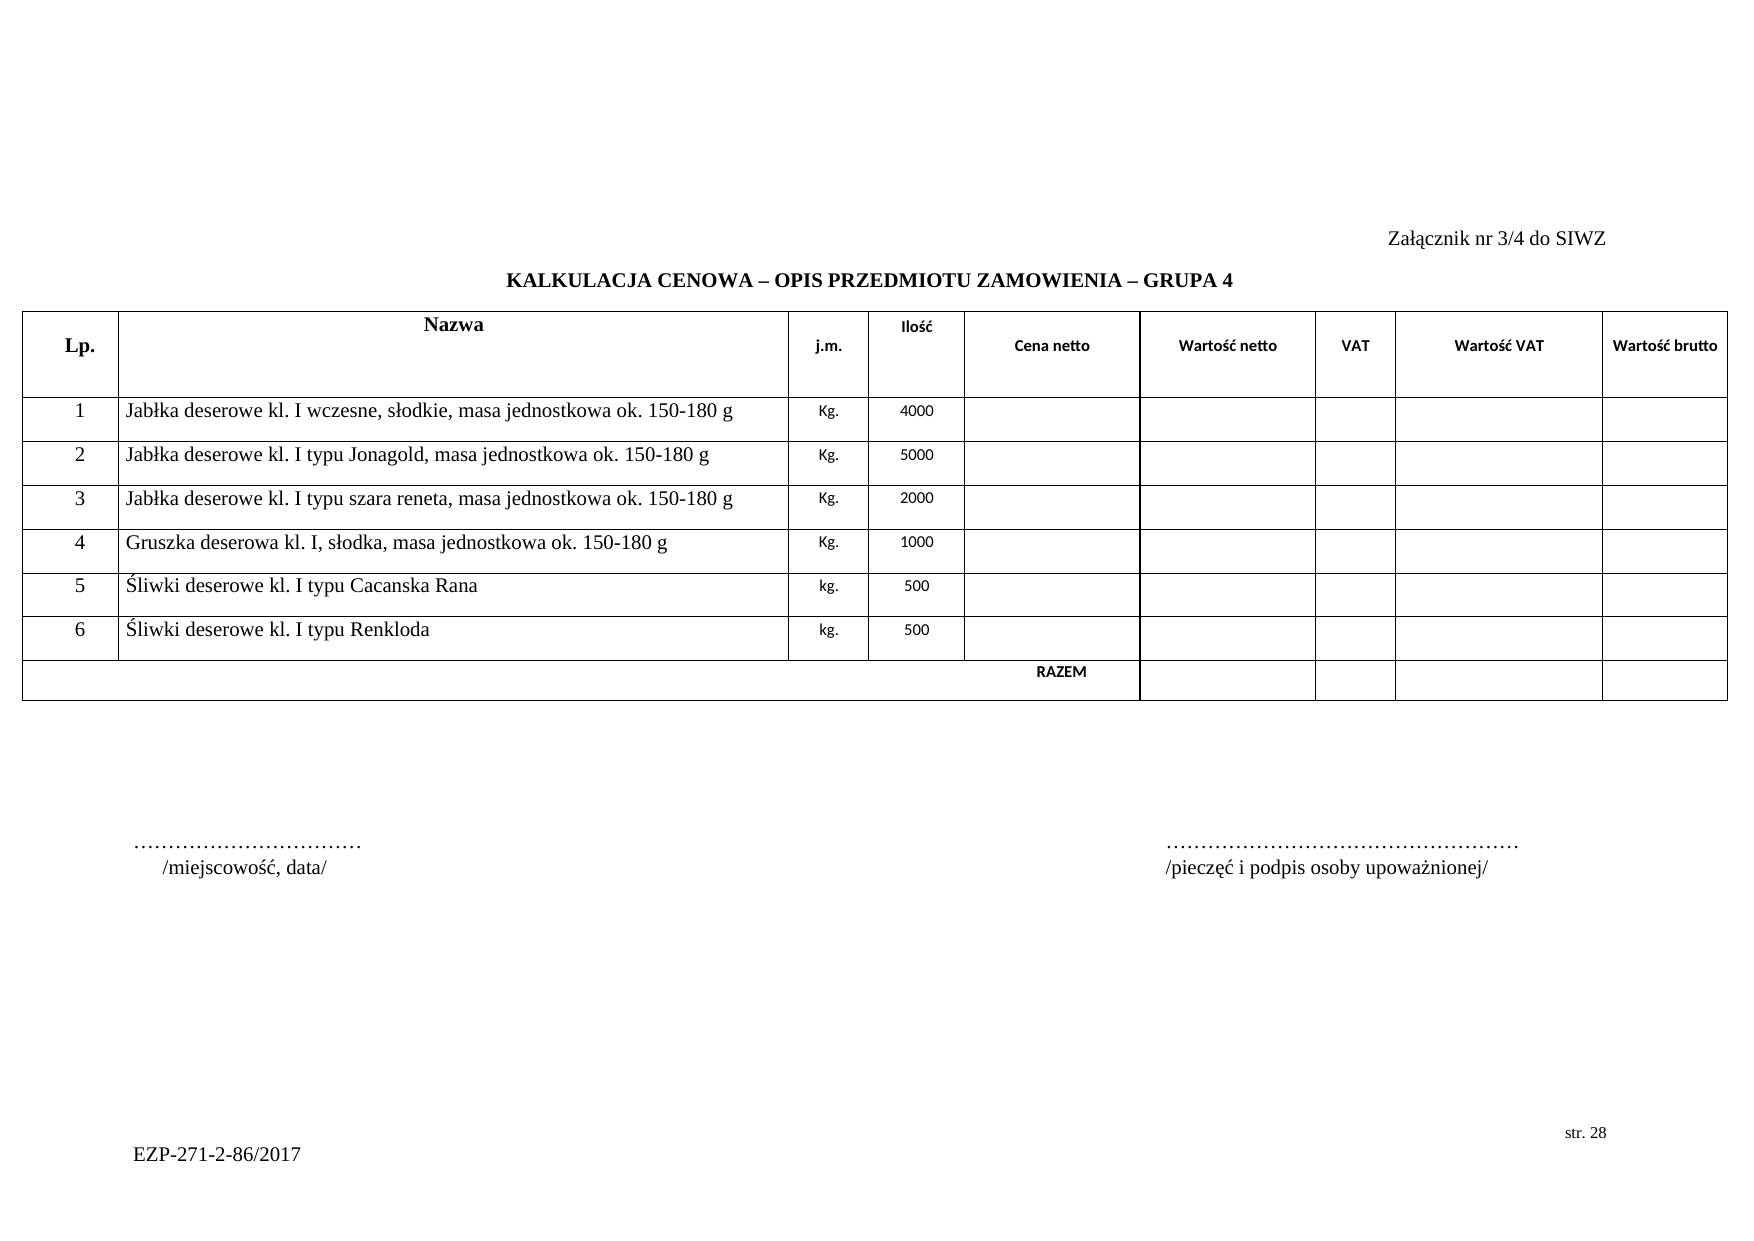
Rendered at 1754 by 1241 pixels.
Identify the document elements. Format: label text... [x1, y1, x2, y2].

table_cell Śliwki deserowe kl. I typu Renkloda [119, 617, 788, 660]
table_cell 4 [23, 530, 118, 572]
table_cell [965, 530, 1139, 572]
table_cell Kg. [789, 486, 868, 528]
table_header VAT [1316, 312, 1395, 397]
table_cell 1 [23, 398, 118, 441]
table_cell [1396, 530, 1602, 572]
table_cell [965, 442, 1139, 485]
table_cell kg. [789, 574, 868, 616]
table_cell RAZEM [23, 661, 1139, 700]
table_header Nazwa [119, 312, 788, 397]
table_cell [1396, 442, 1602, 485]
table_cell [1316, 486, 1395, 528]
table_cell [1316, 530, 1395, 572]
table_cell [1316, 661, 1395, 700]
table_cell [1316, 574, 1395, 616]
table_cell Gruszka deserowa kl. I, słodka, masa jednostkowa ok. 150-180 g [119, 530, 788, 572]
table_header Cena netto [965, 312, 1139, 397]
table_cell [1316, 617, 1395, 660]
table_cell 3 [23, 486, 118, 528]
table_cell 500 [869, 617, 964, 660]
table_cell 2 [23, 442, 118, 485]
table_cell 500 [869, 574, 964, 616]
table_cell Śliwki deserowe kl. I typu Cacanska Rana [119, 574, 788, 616]
table_cell Kg. [789, 442, 868, 485]
table_cell kg. [789, 617, 868, 660]
table_cell 6 [23, 617, 118, 660]
table_cell [1603, 530, 1727, 572]
table_cell [1603, 398, 1727, 441]
table_cell [1141, 574, 1315, 616]
table_cell [1396, 661, 1602, 700]
table_header Wartość VAT [1396, 312, 1602, 397]
table_cell [965, 486, 1139, 528]
table_cell Jabłka deserowe kl. I typu Jonagold, masa jednostkowa ok. 150-180 g [119, 442, 788, 485]
table_cell [1603, 617, 1727, 660]
table_cell [1141, 617, 1315, 660]
table_cell Jabłka deserowe kl. I wczesne, słodkie, masa jednostkowa ok. 150-180 g [119, 398, 788, 441]
table_cell 1000 [869, 530, 964, 572]
table_cell 5000 [869, 442, 964, 485]
table_cell [965, 398, 1139, 441]
table_header Wartość brutto [1603, 312, 1727, 397]
table_cell [1141, 661, 1315, 700]
text KALKULACJA CENOWA – OPIS PRZEDMIOTU ZAMOWIENIA – GRUPA 4 [133, 268, 1606, 292]
table_cell 2000 [869, 486, 964, 528]
text Załącznik nr 3/4 do SIWZ [133, 226, 1606, 249]
table_cell [1603, 442, 1727, 485]
table_cell Jabłka deserowe kl. I typu szara reneta, masa jednostkowa ok. 150-180 g [119, 486, 788, 528]
table_header Ilość [869, 312, 964, 397]
text /miejscowość, data/ /pieczęć i podpis osoby upoważnionej/ [133, 855, 1606, 879]
table_header j.m. [789, 312, 868, 397]
table_header Lp. [23, 312, 118, 397]
table_cell [1396, 486, 1602, 528]
table_cell [1141, 530, 1315, 572]
table_cell Kg. [789, 530, 868, 572]
table_cell [1141, 442, 1315, 485]
table_cell [1396, 398, 1602, 441]
table_header Wartość netto [1141, 312, 1315, 397]
table_cell 5 [23, 574, 118, 616]
table_cell 4000 [869, 398, 964, 441]
table_cell [965, 574, 1139, 616]
text …………………………… …………………………………………… [133, 829, 1606, 853]
table_cell [1141, 486, 1315, 528]
table_cell [1603, 574, 1727, 616]
table_cell [1603, 661, 1727, 700]
table_cell [965, 617, 1139, 660]
table_cell [1141, 398, 1315, 441]
table_cell [1316, 442, 1395, 485]
table_cell Kg. [789, 398, 868, 441]
table_cell [1316, 398, 1395, 441]
table_cell [1396, 574, 1602, 616]
table_cell [1603, 486, 1727, 528]
table_cell [1396, 617, 1602, 660]
